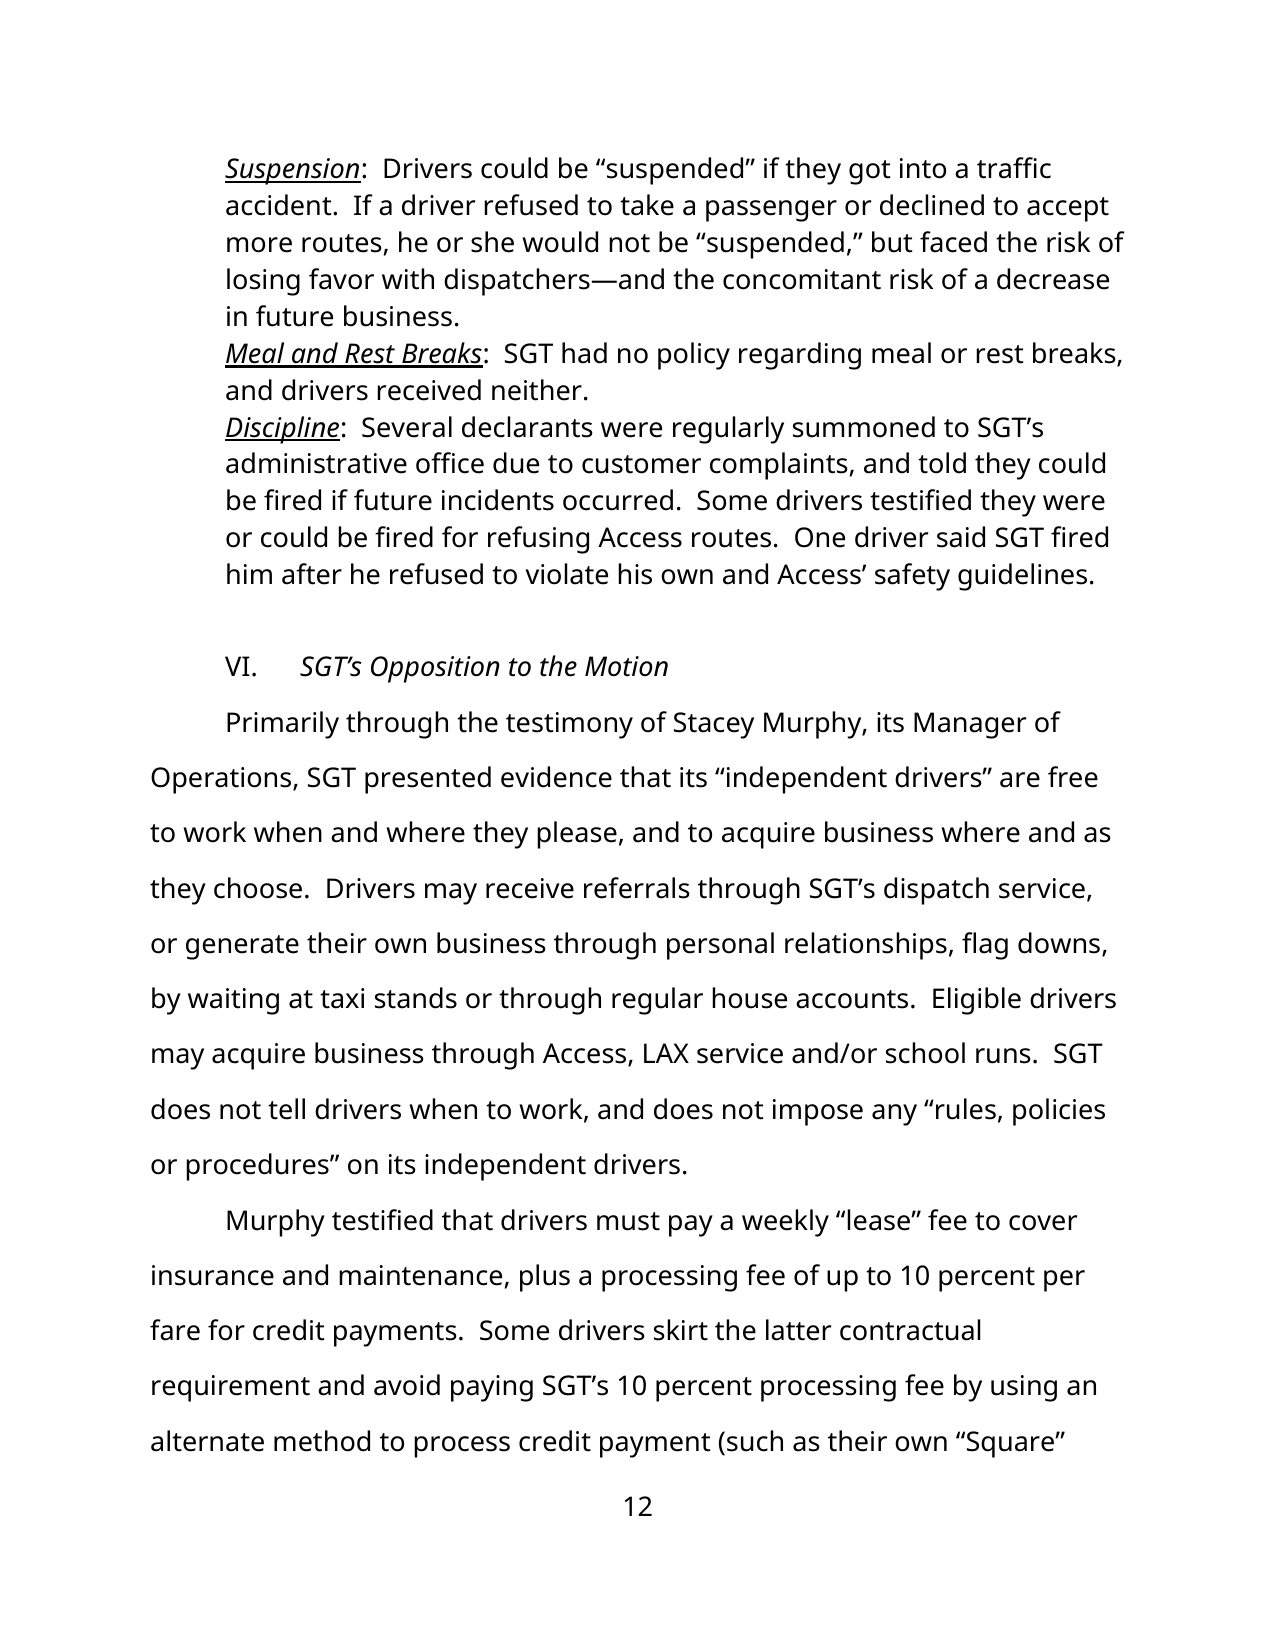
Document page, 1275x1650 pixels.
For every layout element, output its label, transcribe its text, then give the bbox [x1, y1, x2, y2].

list SGT’s Opposition to the Motion [225, 648, 1125, 685]
text Suspension: Drivers could be “suspended” if they got into a traffic accident. If a driver refused to take a passenger or declined to accept more routes, he or she would not be “suspended,” but faced the risk of losing favor with dispatchers—and the concomitant risk of a decrease in future business. [225, 150, 1125, 334]
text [150, 1201, 1125, 1459]
text Meal and Rest Breaks: SGT had no policy regarding meal or rest breaks, and drivers received neither. [225, 334, 1125, 408]
text Discipline: Several declarants were regularly summoned to SGT’s administrative office due to customer complaints, and told they could be fired if future incidents occurred. Some drivers testified they were or could be fired for refusing Access routes. One driver said SGT fired him after he refused to violate his own and Access’ safety guidelines. [225, 408, 1125, 592]
text Primarily through the testimony of Stacey Murphy, its Manager of Operations, SGT presented evidence that its “independent drivers” are free to work when and where they please, and to acquire business where and as they choose. Drivers may receive referrals through SGT’s dispatch service, or generate their own business through personal relationships, flag downs, by waiting at taxi stands or through regular house accounts. Eligible drivers may acquire business through Access, LAX service and/or school runs. SGT does not tell drivers when to work, and does not impose any “rules, policies or procedures” on its independent drivers. [150, 703, 1125, 1182]
